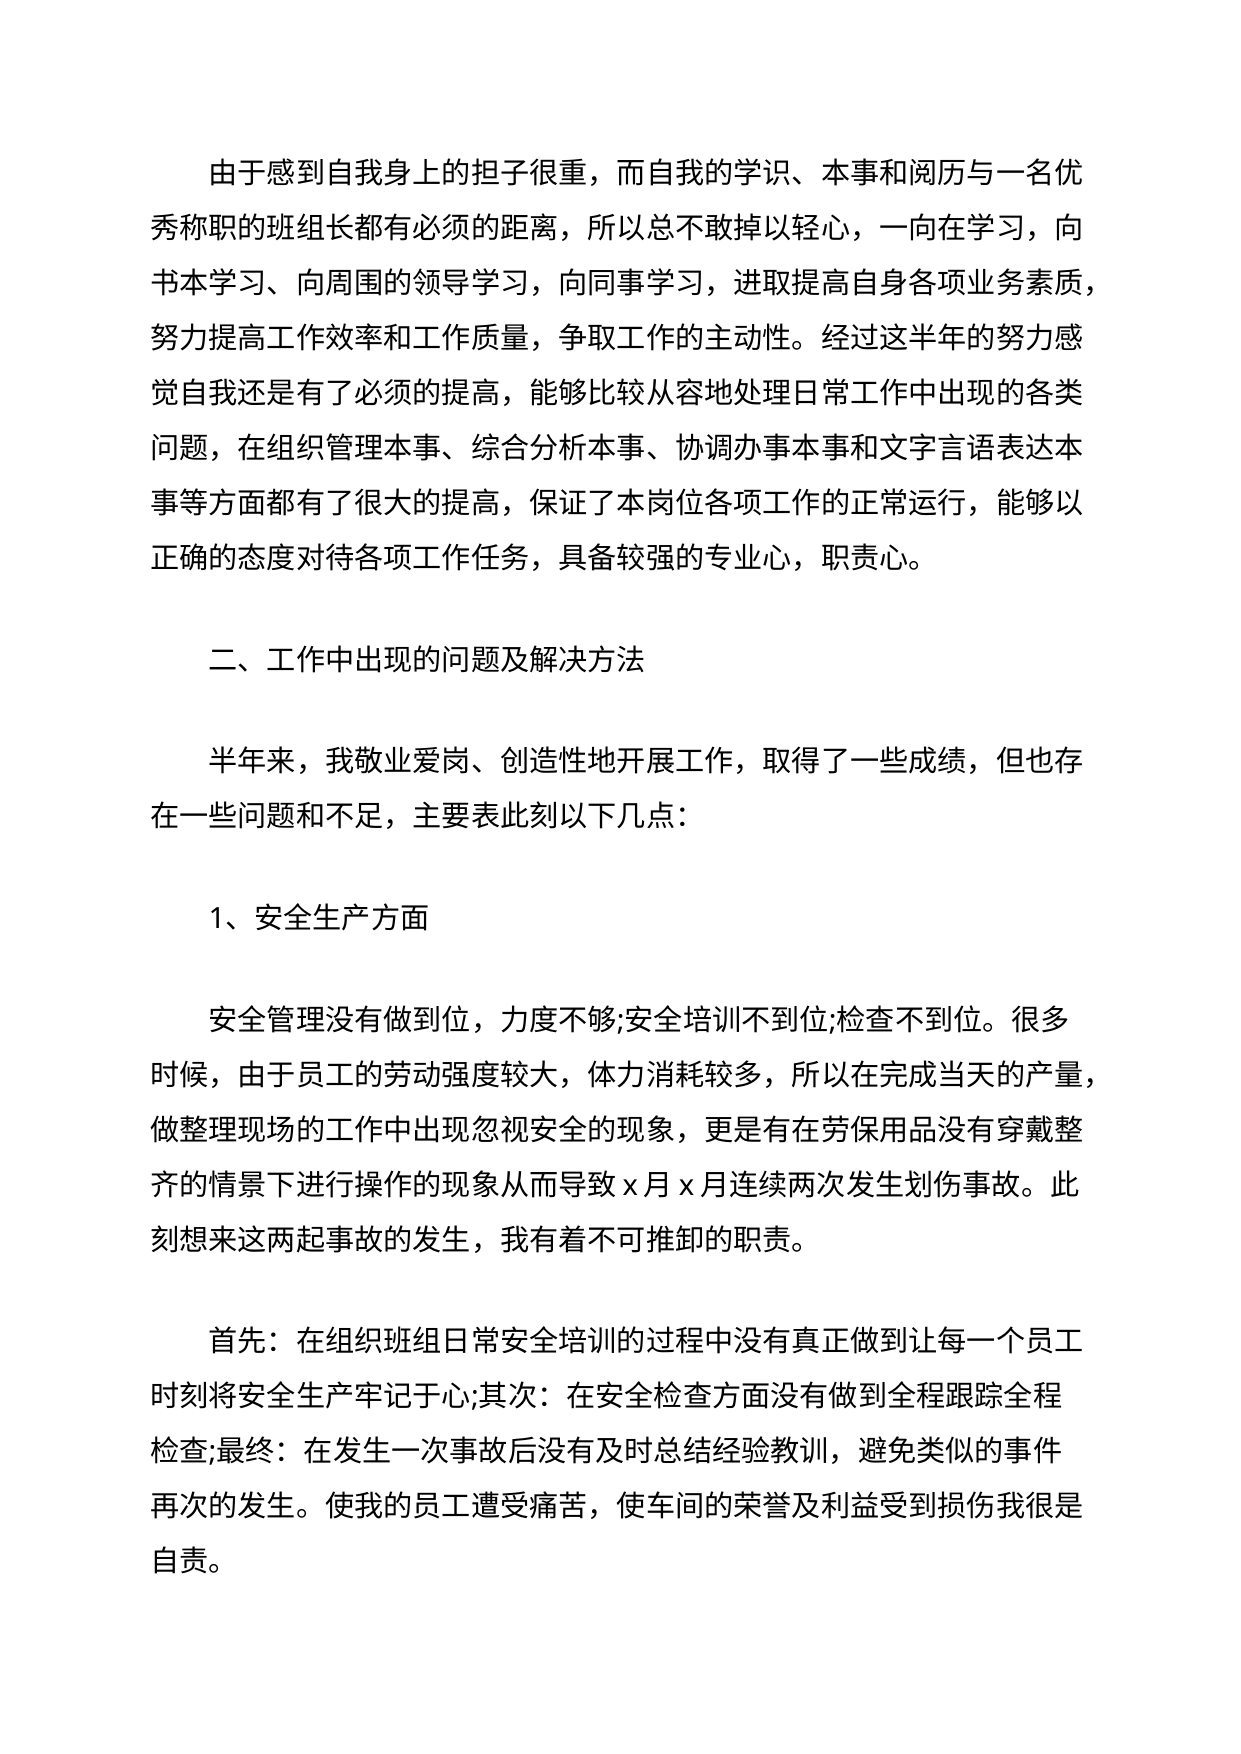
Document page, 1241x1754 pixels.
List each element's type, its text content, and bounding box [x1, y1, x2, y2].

text 二、工作中出现的问题及解决方法 [150, 636, 1090, 678]
text 1、安全生产方面 [150, 894, 1090, 937]
text 由于感到自我身上的担子很重，而自我的学识、本事和阅历与一名优秀称职的班组长都有必须的距离，所以总不敢掉以轻心，一向在学习，向书本学习、向周围的领导学习，向同事学习，进取提高自身各项业务素质，努力提高工作效率和工作质量，争取工作的主动性。经过这半年的努力感觉自我还是有了必须的提高，能够比较从容地处理日常工作中出现的各类问题，在组织管理本事、综合分析本事、协调办事本事和文字言语表达本事等方面都有了很大的提高，保证了本岗位各项工作的正常运行，能够以正确的态度对待各项工作任务，具备较强的专业心，职责心。 [150, 150, 1090, 577]
text 首先：在组织班组日常安全培训的过程中没有真正做到让每一个员工时刻将安全生产牢记于心;其次：在安全检查方面没有做到全程跟踪全程检查;最终：在发生一次事故后没有及时总结经验教训，避免类似的事件再次的发生。使我的员工遭受痛苦，使车间的荣誉及利益受到损伤我很是自责。 [150, 1318, 1090, 1580]
text 安全管理没有做到位，力度不够;安全培训不到位;检查不到位。很多时候，由于员工的劳动强度较大，体力消耗较多，所以在完成当天的产量，做整理现场的工作中出现忽视安全的现象，更是有在劳保用品没有穿戴整齐的情景下进行操作的现象从而导致x月x月连续两次发生划伤事故。此刻想来这两起事故的发生，我有着不可推卸的职责。 [150, 996, 1090, 1258]
text 半年来，我敬业爱岗、创造性地开展工作，取得了一些成绩，但也存在一些问题和不足，主要表此刻以下几点： [150, 738, 1090, 835]
